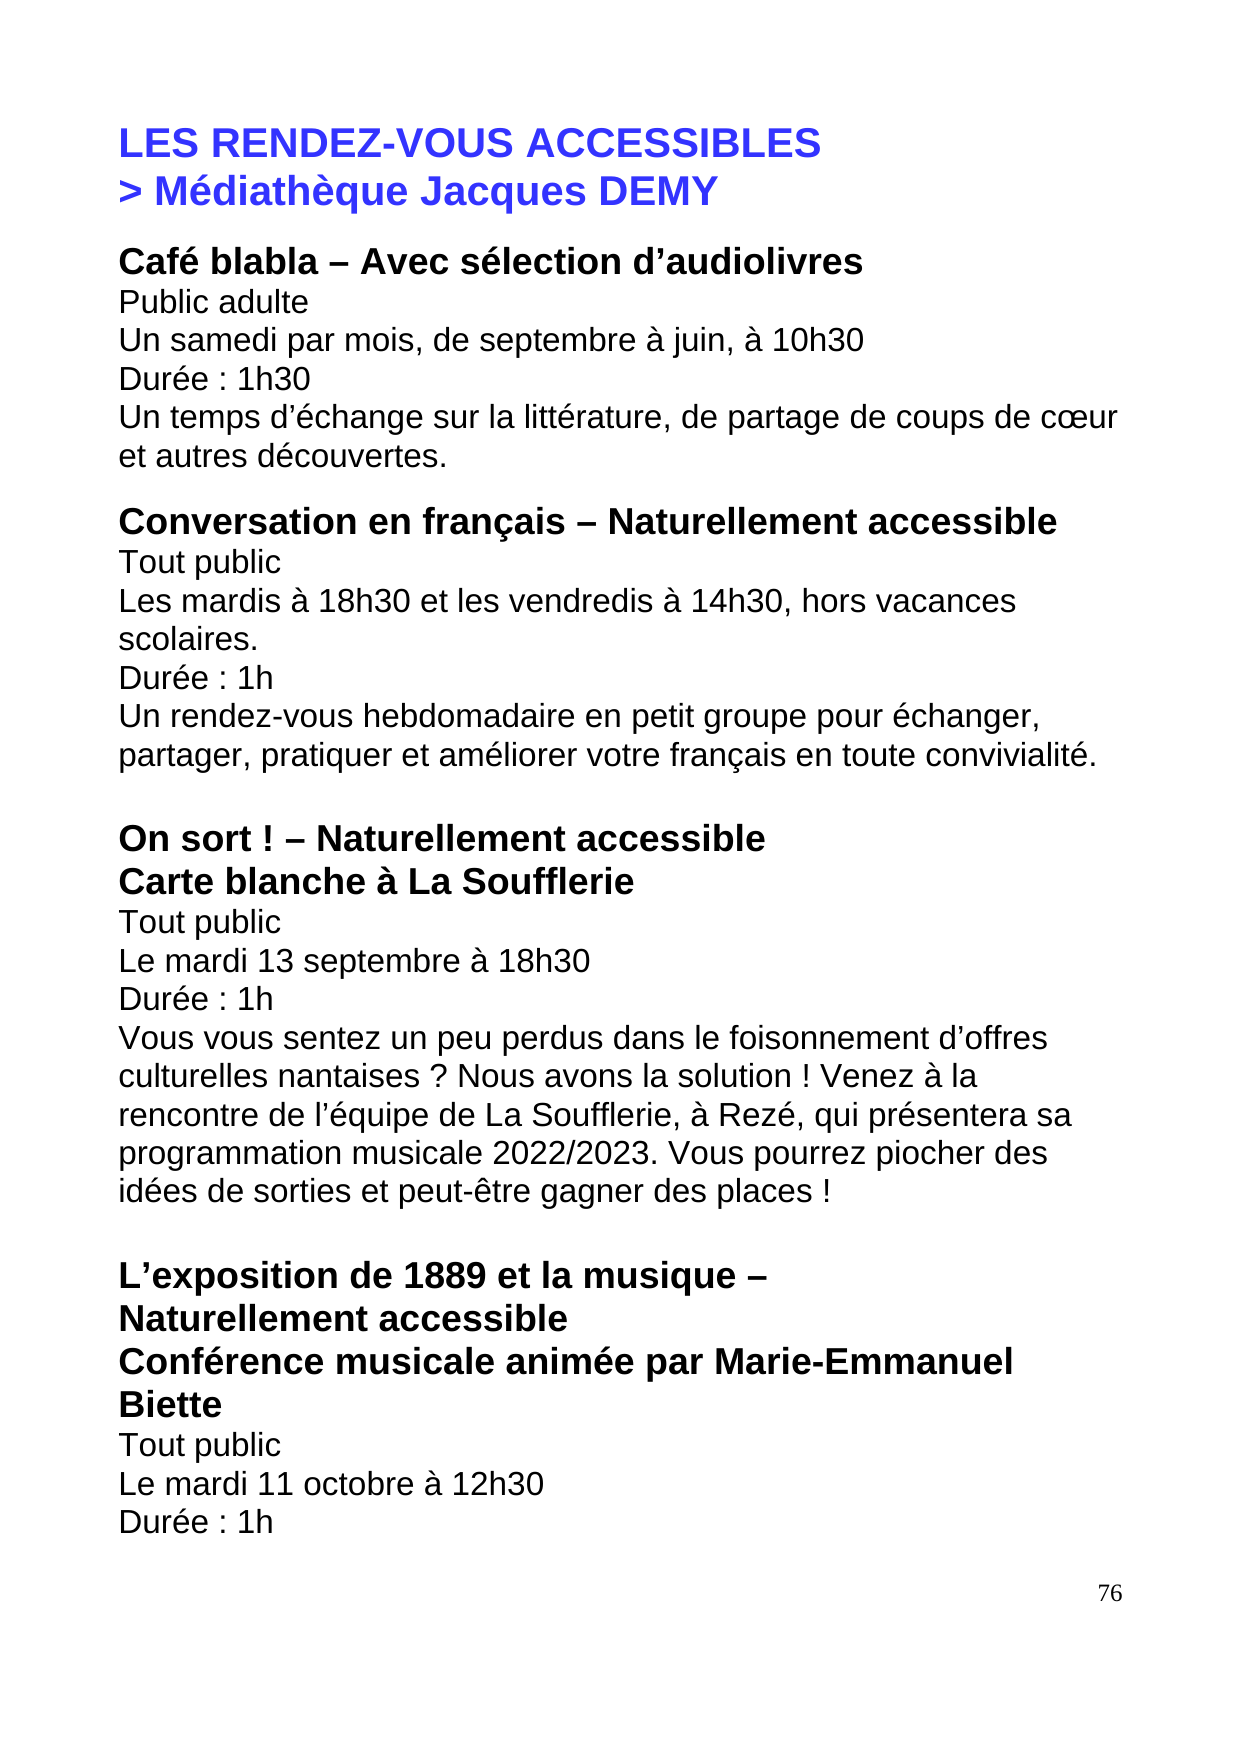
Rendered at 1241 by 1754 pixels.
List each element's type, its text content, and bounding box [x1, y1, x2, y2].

text Un rendez-vous hebdomadaire en petit groupe pour échanger, partager, pratiquer et améliorer votre français en toute convivialité. [118, 696, 1122, 773]
text Conférence musicale animée par Marie-Emmanuel Biette [118, 1339, 1122, 1426]
text Durée : 1h [118, 658, 1122, 696]
text > Médiathèque Jacques DEMY [118, 166, 1122, 214]
text Vous vous sentez un peu perdus dans le foisonnement d’offres culturelles nantaises ? Nous avons la solution ! Venez à la rencontre de l’équipe de La Soufflerie, à Rezé, qui présentera sa programmation musicale 2022/2023. Vous pourrez piocher des idées de sorties et peut-être gagner des places ! [118, 1018, 1122, 1210]
text Conversation en français – Naturellement accessible [118, 499, 1122, 542]
text Tout public [118, 902, 1122, 941]
text Café blabla – Avec sélection d’audiolivres [118, 239, 1122, 282]
text Carte blanche à La Soufflerie [118, 859, 1122, 902]
text Le mardi 11 octobre à 12h30 [118, 1464, 1122, 1502]
text Durée : 1h [118, 1502, 1122, 1541]
text LES RENDEZ-VOUS ACCESSIBLES [118, 118, 1122, 166]
text Tout public [118, 542, 1122, 581]
text Le mardi 13 septembre à 18h30 [118, 941, 1122, 979]
text Naturellement accessible [118, 1296, 1122, 1339]
text Tout public [118, 1426, 1122, 1464]
text Les mardis à 18h30 et les vendredis à 14h30, hors vacances scolaires. [118, 581, 1122, 658]
text L’exposition de 1889 et la musique – [118, 1253, 1122, 1296]
text Durée : 1h [118, 979, 1122, 1018]
text Public adulte [118, 282, 1122, 321]
text Durée : 1h30 [118, 359, 1122, 397]
text On sort ! – Naturellement accessible [118, 816, 1122, 859]
text Un samedi par mois, de septembre à juin, à 10h30 [118, 321, 1122, 359]
text Un temps d’échange sur la littérature, de partage de coups de cœur et autres découvertes. [118, 397, 1122, 474]
